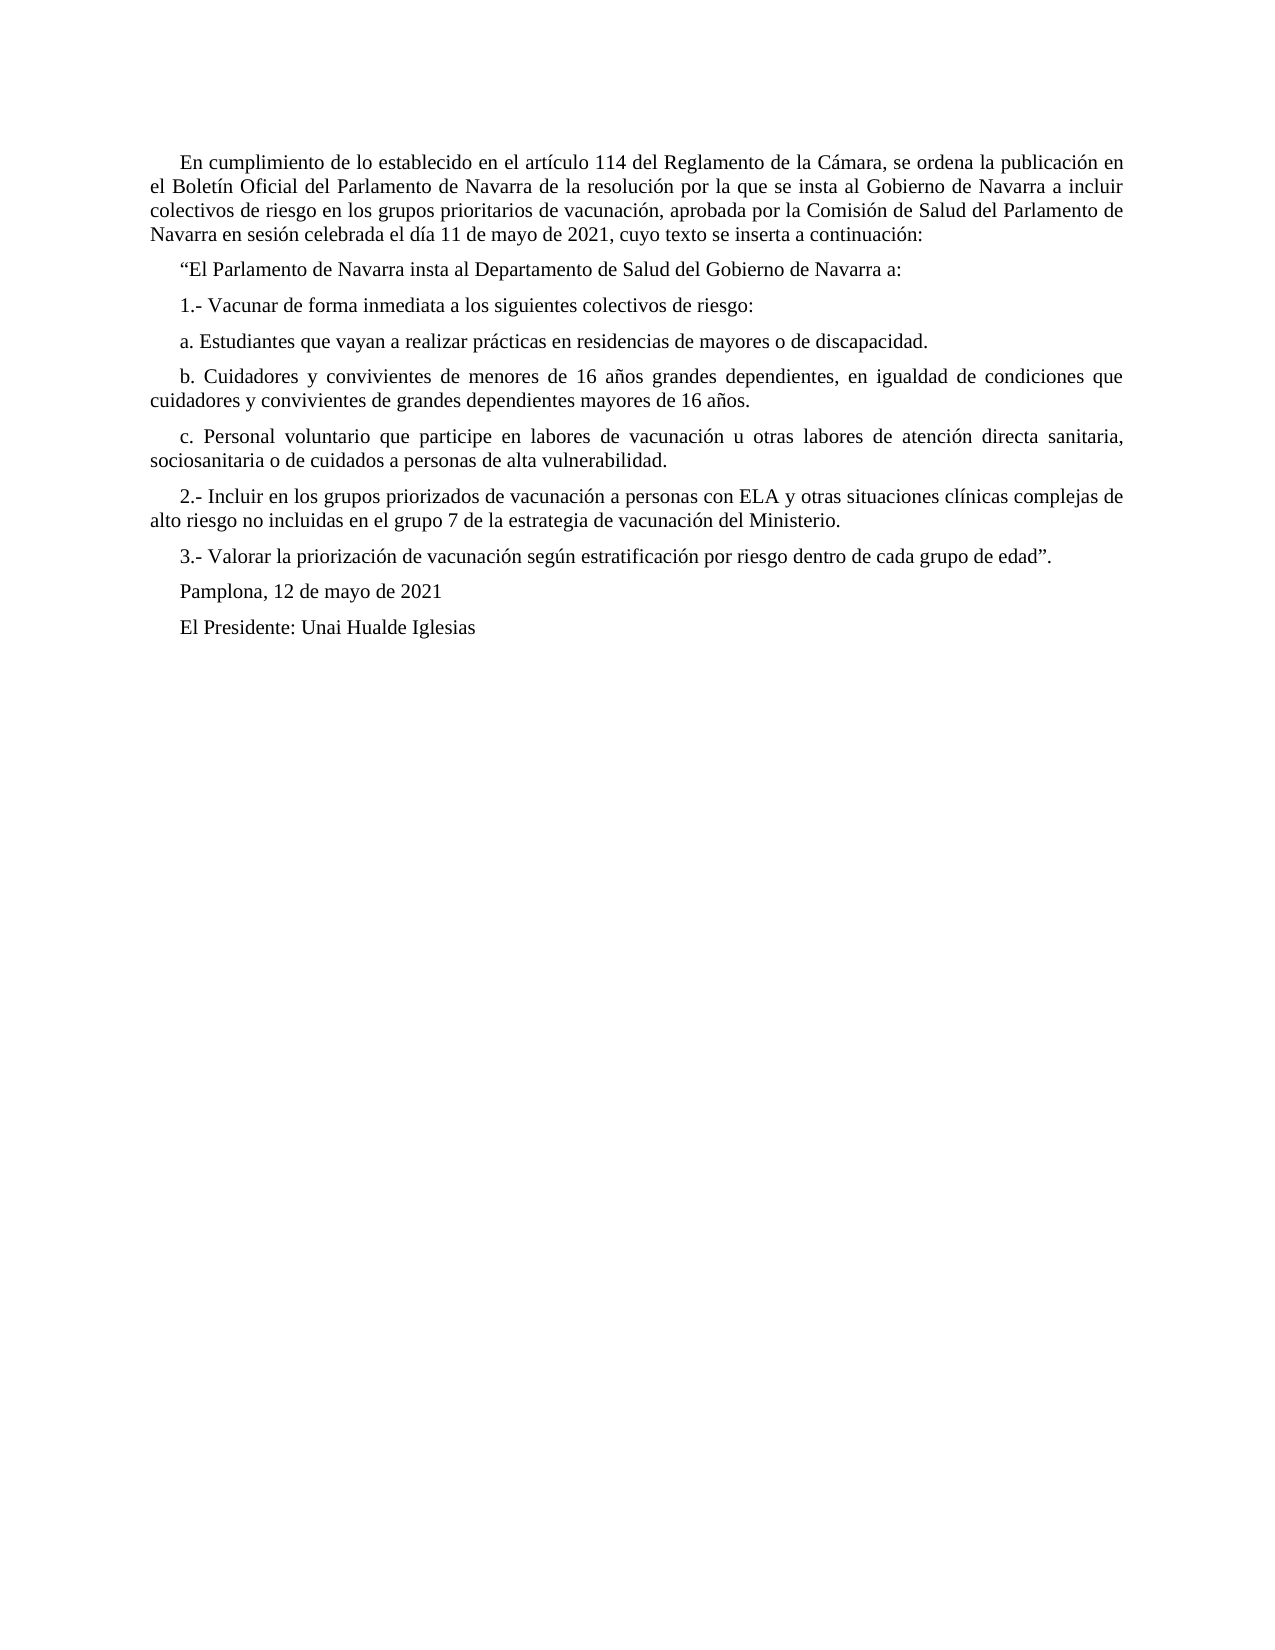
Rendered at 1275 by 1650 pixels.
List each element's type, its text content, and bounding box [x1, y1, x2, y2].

text El Presidente: Unai Hualde Iglesias [150, 615, 1125, 639]
text 1.- Vacunar de forma inmediata a los siguientes colectivos de riesgo: [150, 293, 1125, 317]
text c. Personal voluntario que participe en labores de vacunación u otras labores de atención directa sanitaria, sociosanitaria o de cuidados a personas de alta vulnerabilidad. [150, 424, 1125, 472]
text 3.- Valorar la priorización de vacunación según estratificación por riesgo dentro de cada grupo de edad”. [150, 544, 1125, 568]
text a. Estudiantes que vayan a realizar prácticas en residencias de mayores o de discapacidad. [150, 329, 1125, 353]
text En cumplimiento de lo establecido en el artículo 114 del Reglamento de la Cámara, se ordena la publicación en el Boletín Oficial del Parlamento de Navarra de la resolución por la que se insta al Gobierno de Navarra a incluir colectivos de riesgo en los grupos prioritarios de vacunación, aprobada por la Comisión de Salud del Parlamento de Navarra en sesión celebrada el día 11 de mayo de 2021, cuyo texto se inserta a continuación: [150, 150, 1125, 246]
text Pamplona, 12 de mayo de 2021 [150, 579, 1125, 603]
text b. Cuidadores y convivientes de menores de 16 años grandes dependientes, en igualdad de condiciones que cuidadores y convivientes de grandes dependientes mayores de 16 años. [150, 365, 1125, 413]
text “El Parlamento de Navarra insta al Departamento de Salud del Gobierno de Navarra a: [150, 258, 1125, 282]
text 2.- Incluir en los grupos priorizados de vacunación a personas con ELA y otras situaciones clínicas complejas de alto riesgo no incluidas en el grupo 7 de la estrategia de vacunación del Ministerio. [150, 484, 1125, 532]
